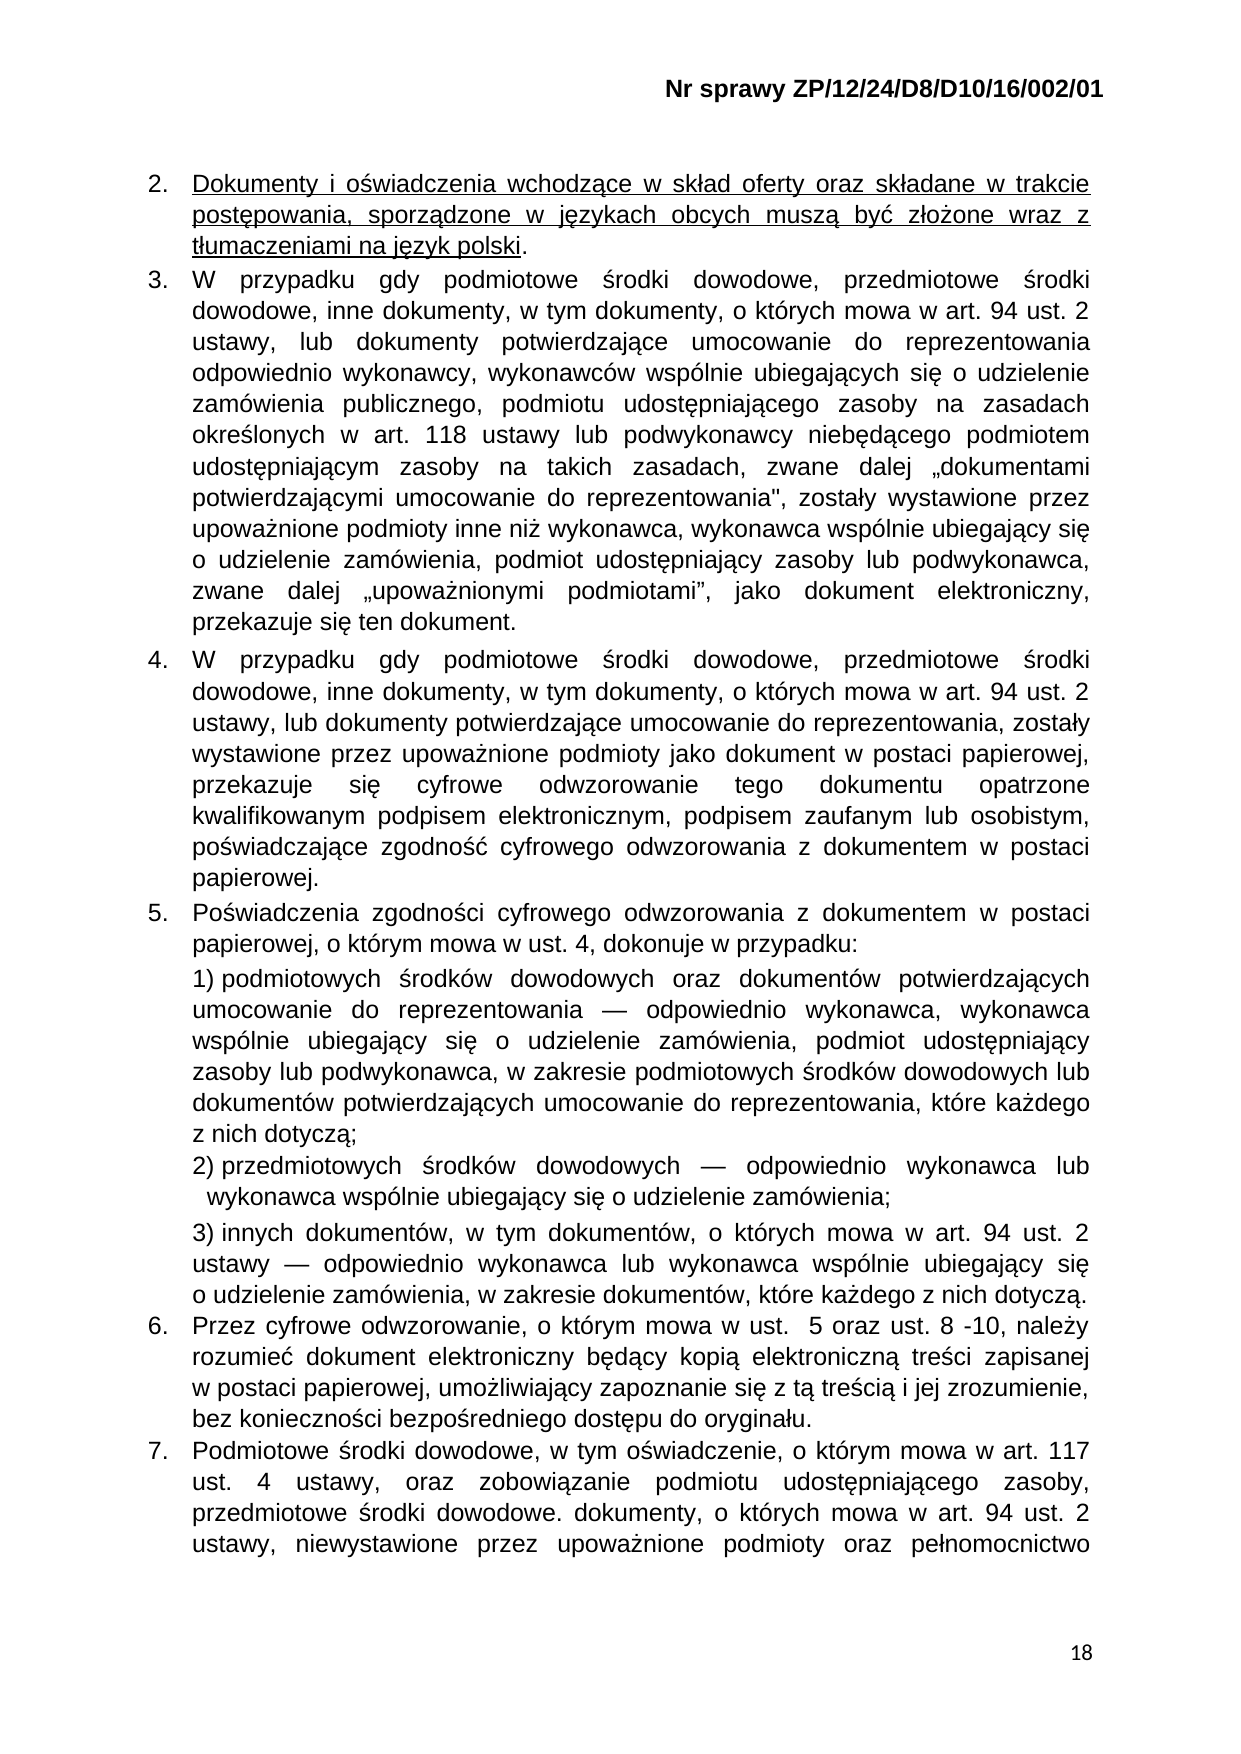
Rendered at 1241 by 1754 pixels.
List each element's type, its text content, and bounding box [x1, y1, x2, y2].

list przedmiotowych środków dowodowych — odpowiednio wykonawca lub wykonawca wspólnie ubiegający się o udzielenie zamówienia; [192, 1151, 1091, 1210]
list Poświadczenia zgodności cyfrowego odwzorowania z dokumentem w postaci papierowej, o którym mowa w ust. 4, dokonuje w przypadku: [148, 898, 1091, 958]
list podmiotowych środków dowodowych oraz dokumentów potwierdzających umocowanie do reprezentowania — odpowiednio wykonawca, wykonawca wspólnie ubiegający się o udzielenie zamówienia, podmiot udostępniający zasoby lub podwykonawca, w zakresie podmiotowych środków dowodowych lub dokumentów potwierdzających umocowanie do reprezentowania, które każdego z nich dotyczą; [192, 964, 1091, 1148]
list Przez cyfrowe odwzorowanie, o którym mowa w ust. 5 oraz ust. 8 -10, należy rozumieć dokument elektroniczny będący kopią elektroniczną treści zapisanej w postaci papierowej, umożliwiający zapoznanie się z tą treścią i jej zrozumienie, bez konieczności bezpośredniego dostępu do oryginału. [148, 1311, 1091, 1433]
list Dokumenty i oświadczenia wchodzące w skład oferty oraz składane w trakcie postępowania, sporządzone w językach obcych muszą być złożone wraz z tłumaczeniami na język polski. [148, 169, 1091, 260]
list W przypadku gdy podmiotowe środki dowodowe, przedmiotowe środki dowodowe, inne dokumenty, w tym dokumenty, o których mowa w art. 94 ust. 2 ustawy, lub dokumenty potwierdzające umocowanie do reprezentowania odpowiednio wykonawcy, wykonawców wspólnie ubiegających się o udzielenie zamówienia publicznego, podmiotu udostępniającego zasoby na zasadach określonych w art. 118 ustawy lub podwykonawcy niebędącego podmiotem udostępniającym zasoby na takich zasadach, zwane dalej „dokumentami potwierdzającymi umocowanie do reprezentowania", zostały wystawione przez upoważnione podmioty inne niż wykonawca, wykonawca wspólnie ubiegający się o udzielenie zamówienia, podmiot udostępniający zasoby lub podwykonawca, zwane dalej „upoważnionymi podmiotami”, jako dokument elektroniczny, przekazuje się ten dokument. [148, 265, 1091, 635]
list W przypadku gdy podmiotowe środki dowodowe, przedmiotowe środki dowodowe, inne dokumenty, w tym dokumenty, o których mowa w art. 94 ust. 2 ustawy, lub dokumenty potwierdzające umocowanie do reprezentowania, zostały wystawione przez upoważnione podmioty jako dokument w postaci papierowej, przekazuje się cyfrowe odwzorowanie tego dokumentu opatrzone kwalifikowanym podpisem elektronicznym, podpisem zaufanym lub osobistym, poświadczające zgodność cyfrowego odwzorowania z dokumentem w postaci papierowej. [148, 645, 1091, 891]
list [148, 1436, 1091, 1558]
list innych dokumentów, w tym dokumentów, o których mowa w art. 94 ust. 2 ustawy — odpowiednio wykonawca lub wykonawca wspólnie ubiegający się o udzielenie zamówienia, w zakresie dokumentów, które każdego z nich dotyczą. [192, 1218, 1091, 1308]
